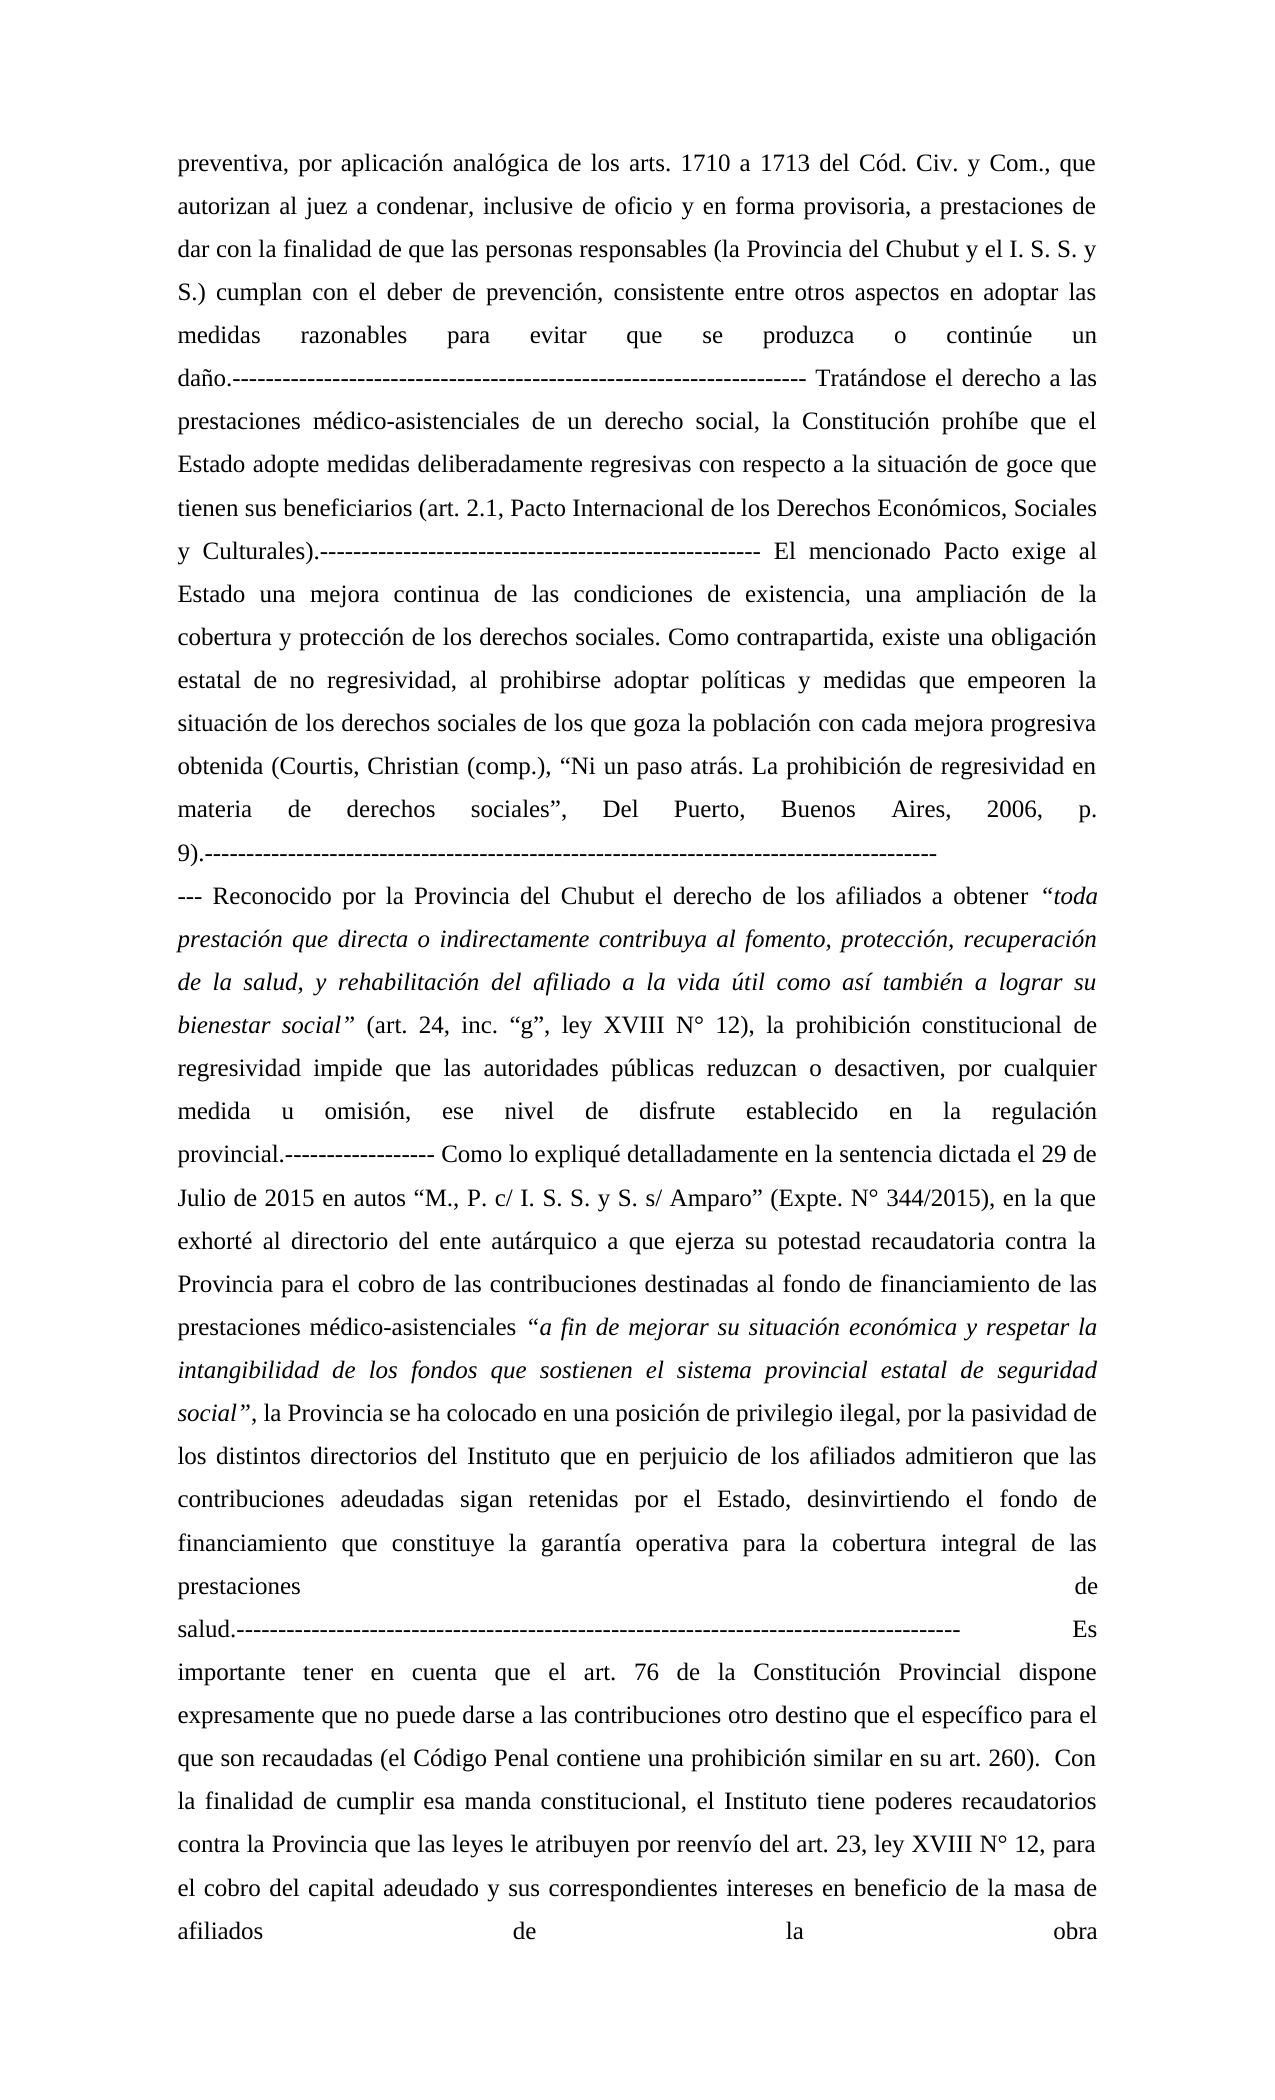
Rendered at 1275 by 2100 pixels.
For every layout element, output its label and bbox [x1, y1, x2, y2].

text [177, 881, 1098, 1944]
text [177, 148, 1098, 866]
